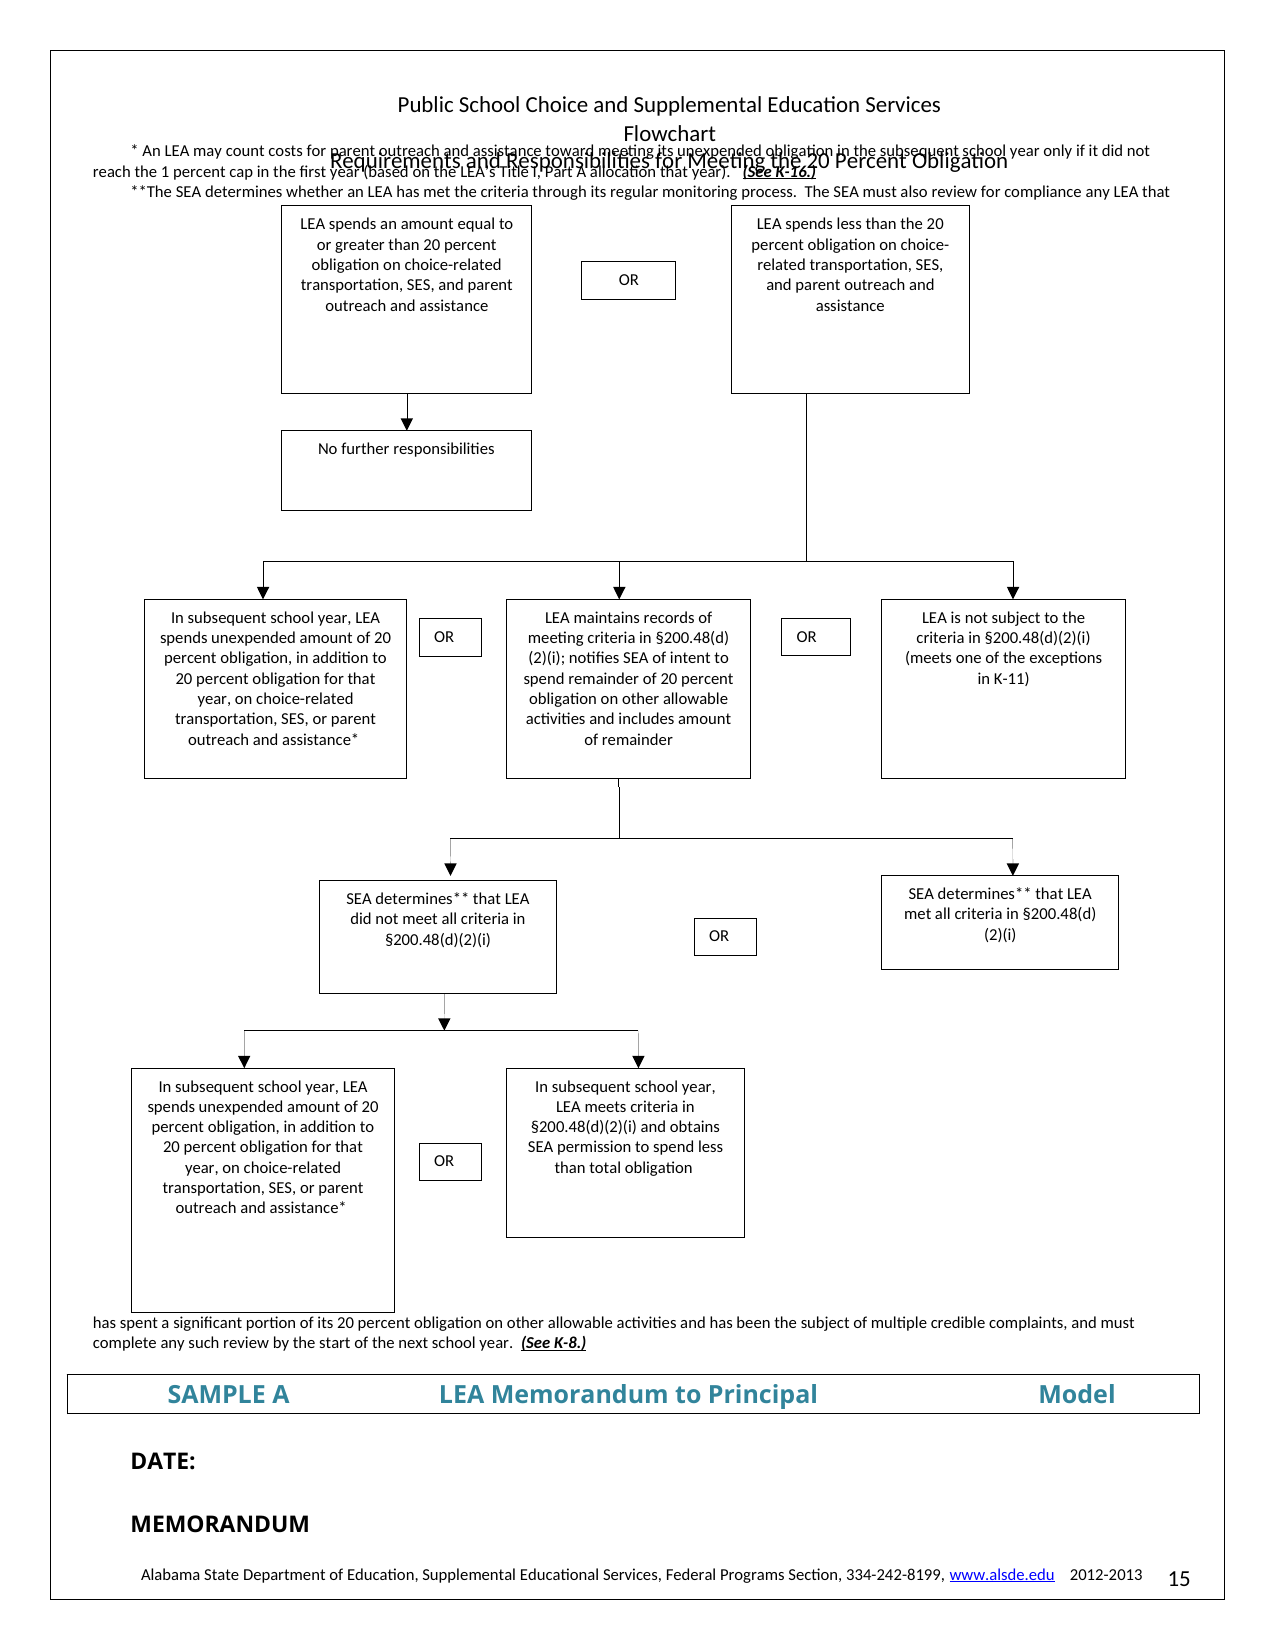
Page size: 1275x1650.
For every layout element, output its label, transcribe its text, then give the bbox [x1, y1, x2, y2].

text * An LEA may count costs for parent outreach and assistance toward meeting its unexpended obligation in the subsequent school year only if it did not reach the 1 percent cap in the first year (based on the LEA’s Title I, Part A allocation that year). (See K-16.) [93, 141, 1191, 181]
text DATE: [93, 1445, 1191, 1476]
text MEMORANDUM [93, 1508, 1191, 1539]
subtitle SAMPLE A LEA Memorandum to Principal Model [68, 1375, 1199, 1413]
text **The SEA determines whether an LEA has met the criteria through its regular monitoring process. The SEA must also review for compliance any LEA that has spent a significant portion of its 20 percent obligation on other allowable activities and has been the subject of multiple credible complaints, and must complete any such review by the start of the next school year. (See K-8.) [93, 181, 1191, 1353]
